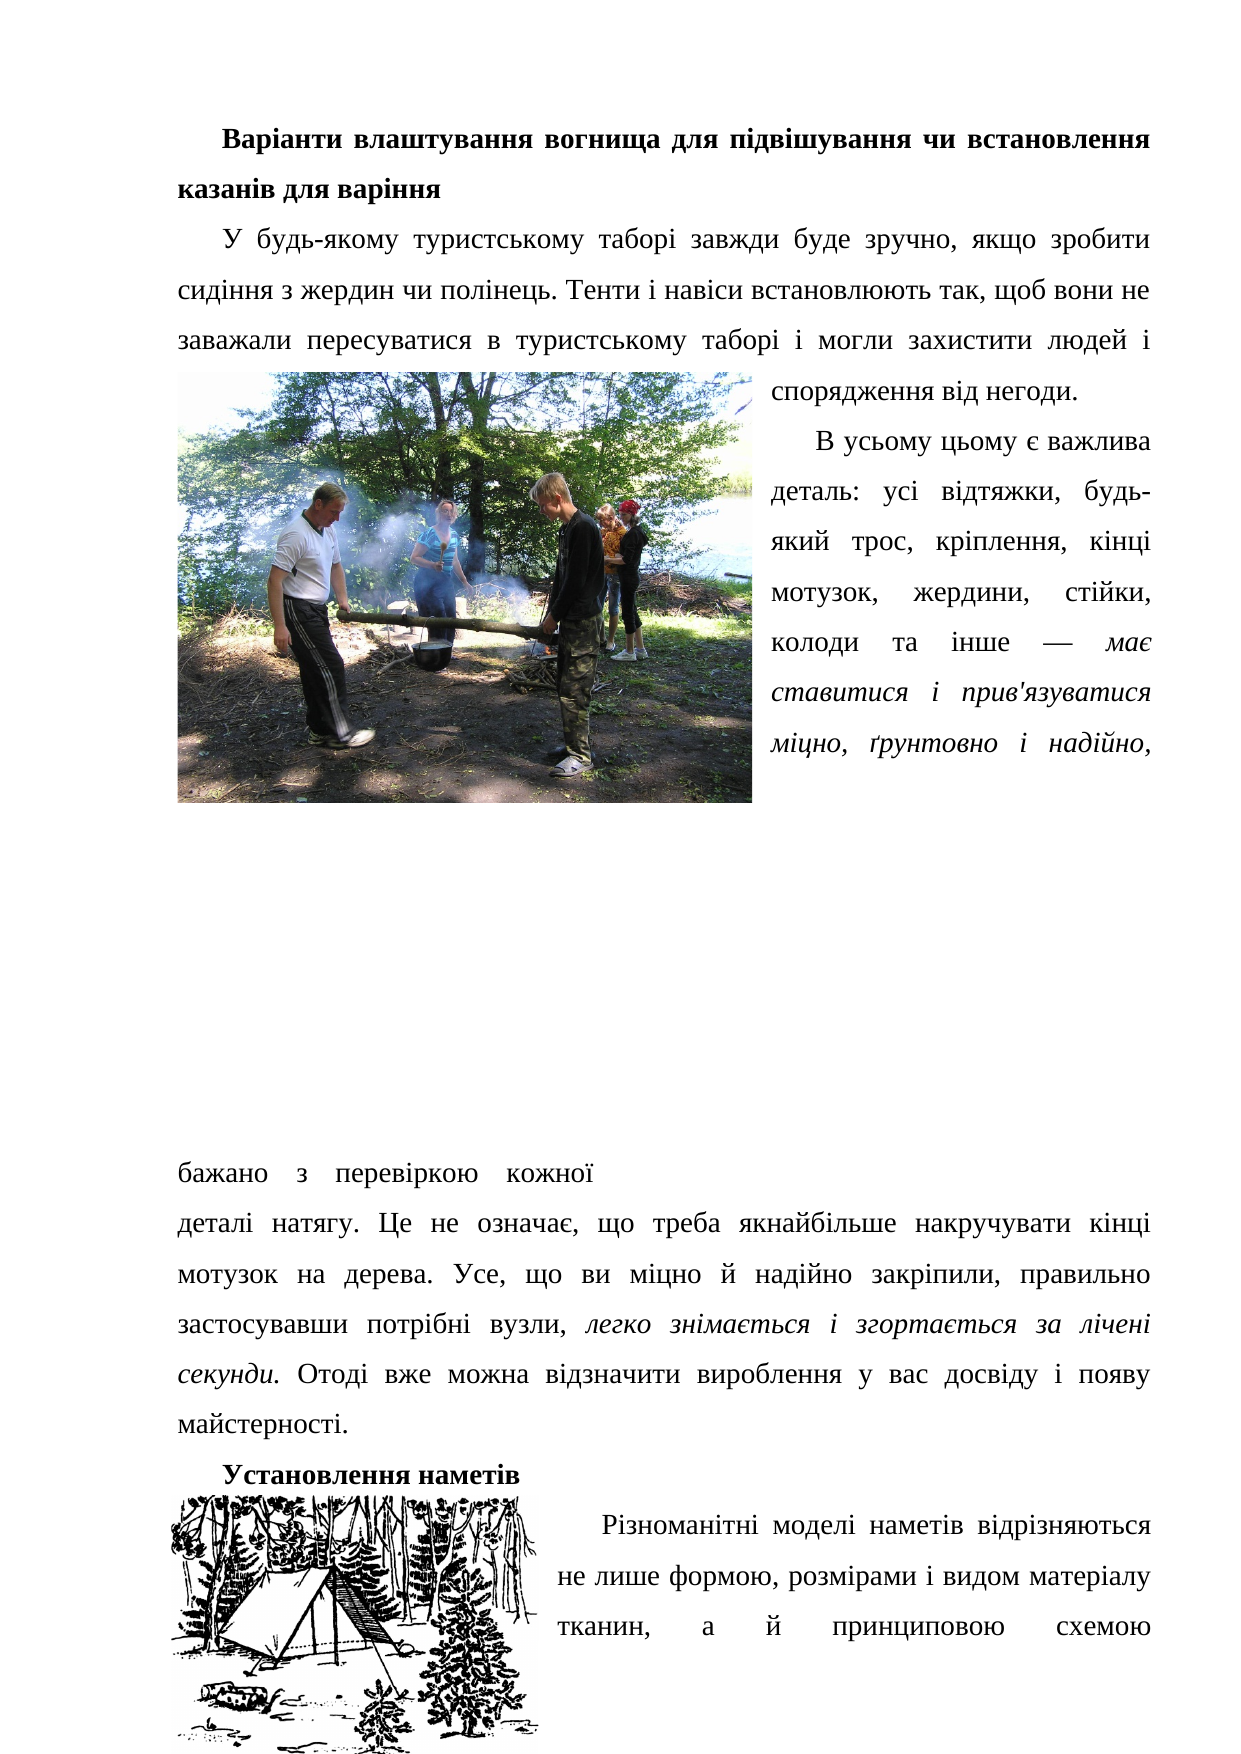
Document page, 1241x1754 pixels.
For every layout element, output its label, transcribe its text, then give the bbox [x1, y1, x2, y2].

text В усьому цьому є важлива деталь: усі відтяжки, будь-який трос, кріплення, кінці мотузок, жердини, стійки, колоди та інше — має ставитися і прив'язуватися міцно, ґрунтовно і надійно, бажано з перевіркою кожної деталі натягу. Це не означає, що треба якнайбільше накручувати кінці мотузок на дерева. Усе, що ви міцно й надійно закріпили, правильно застосувавши потрібні вузли, легко знімається і згортається за лічені секунди. Отоді вже можна відзначити вироблення у вас досвіду і появу майстерності. [177, 423, 1152, 1440]
text Варіанти влаштування вогнища для підвішування чи встановлення казанів для варіння [177, 121, 1152, 205]
text Установлення наметів [177, 1457, 1152, 1491]
picture [177, 372, 753, 803]
text У будь-якому туристському таборі завжди буде зручно, якщо зробити сидіння з жердин чи полінець. Тенти і навіси встановлюють так, щоб вони не заважали пересуватися в туристському таборі і могли захистити людей і спорядження від негоди. [177, 222, 1152, 406]
